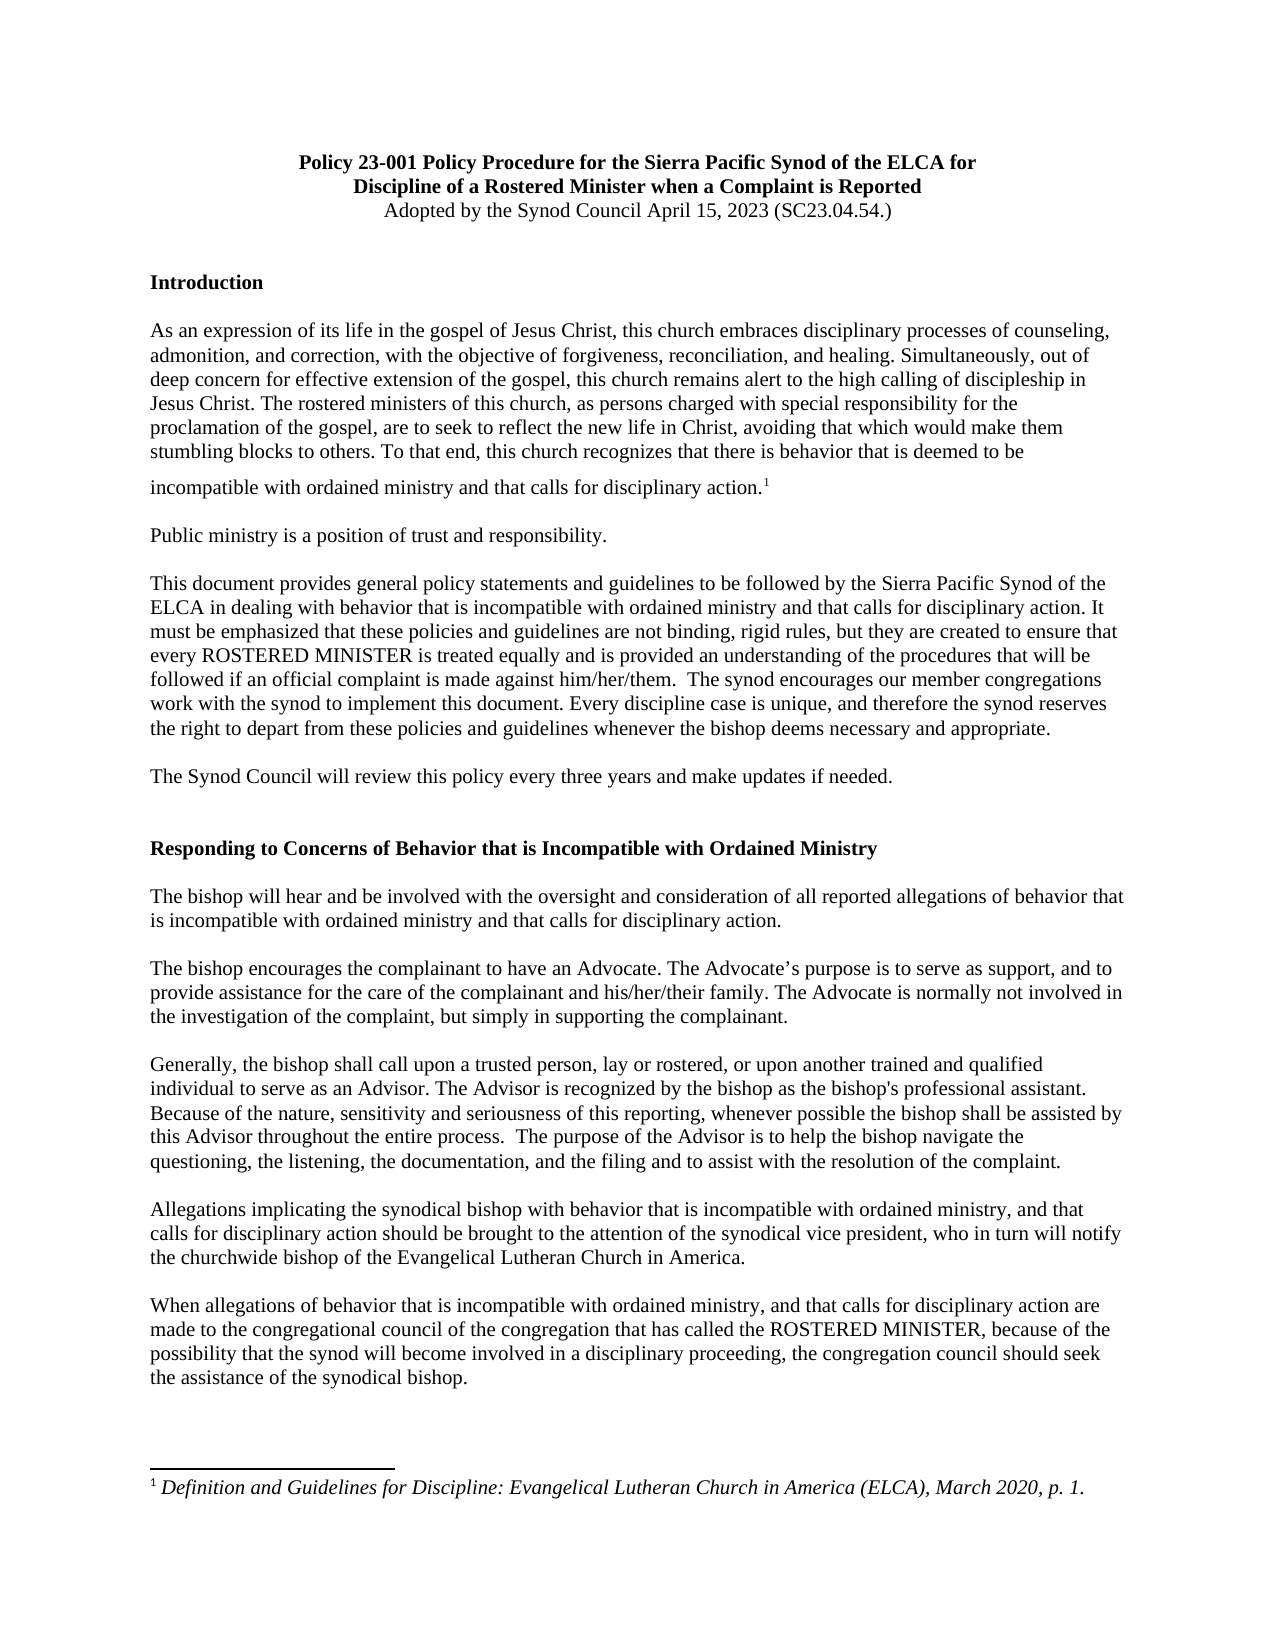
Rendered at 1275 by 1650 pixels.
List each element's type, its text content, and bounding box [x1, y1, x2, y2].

text Introduction [150, 270, 1125, 294]
text Policy 23-001 Policy Procedure for the Sierra Pacific Synod of the ELCA for [150, 150, 1125, 174]
text As an expression of its life in the gospel of Jesus Christ, this church embraces disciplinary processes of counseling, admonition, and correction, with the objective of forgiveness, reconciliation, and healing. Simultaneously, out of deep concern for effective extension of the gospel, this church remains alert to the high calling of discipleship in Jesus Christ. The rostered ministers of this church, as persons charged with special responsibility for the proclamation of the gospel, are to seek to reflect the new life in Christ, avoiding that which would make them stumbling blocks to others. To that end, this church recognizes that there is behavior that is deemed to be incompatible with ordained ministry and that calls for disciplinary action. [150, 318, 1125, 499]
text Allegations implicating the synodical bishop with behavior that is incompatible with ordained ministry, and that calls for disciplinary action should be brought to the attention of the synodical vice president, who in turn will notify the churchwide bishop of the Evangelical Lutheran Church in America. [150, 1197, 1125, 1269]
text Adopted by the Synod Council April 15, 2023 (SC23.04.54.) [150, 198, 1125, 222]
text The bishop encourages the complainant to have an Advocate. The Advocate’s purpose is to serve as support, and to provide assistance for the care of the complainant and his/her/their family. The Advocate is normally not involved in the investigation of the complaint, but simply in supporting the complainant. [150, 956, 1125, 1028]
text Generally, the bishop shall call upon a trusted person, lay or rostered, or upon another trained and qualified individual to serve as an Advisor. The Advisor is recognized by the bishop as the bishop's professional assistant. Because of the nature, sensitivity and seriousness of this reporting, whenever possible the bishop shall be assisted by this Advisor throughout the entire process. The purpose of the Advisor is to help the bishop navigate the questioning, the listening, the documentation, and the filing and to assist with the resolution of the complaint. [150, 1052, 1125, 1173]
text The Synod Council will review this policy every three years and make updates if needed. [150, 763, 1125, 788]
text Responding to Concerns of Behavior that is Incompatible with Ordained Ministry [150, 836, 1125, 860]
text Discipline of a Rostered Minister when a Complaint is Reported [150, 174, 1125, 198]
text The bishop will hear and be involved with the oversight and consideration of all reported allegations of behavior that is incompatible with ordained ministry and that calls for disciplinary action. [150, 884, 1125, 932]
text When allegations of behavior that is incompatible with ordained ministry, and that calls for disciplinary action are made to the congregational council of the congregation that has called the ROSTERED MINISTER, because of the possibility that the synod will become involved in a disciplinary proceeding, the congregation council should seek the assistance of the synodical bishop. [150, 1293, 1125, 1389]
text Public ministry is a position of trust and responsibility. [150, 523, 1125, 547]
text This document provides general policy statements and guidelines to be followed by the Sierra Pacific Synod of the ELCA in dealing with behavior that is incompatible with ordained ministry and that calls for disciplinary action. It must be emphasized that these policies and guidelines are not binding, rigid rules, but they are created to ensure that every ROSTERED MINISTER is treated equally and is provided an understanding of the procedures that will be followed if an official complaint is made against him/her/them. The synod encourages our member congregations work with the synod to implement this document. Every discipline case is unique, and therefore the synod reserves the right to depart from these policies and guidelines whenever the bishop deems necessary and appropriate. [150, 571, 1125, 739]
